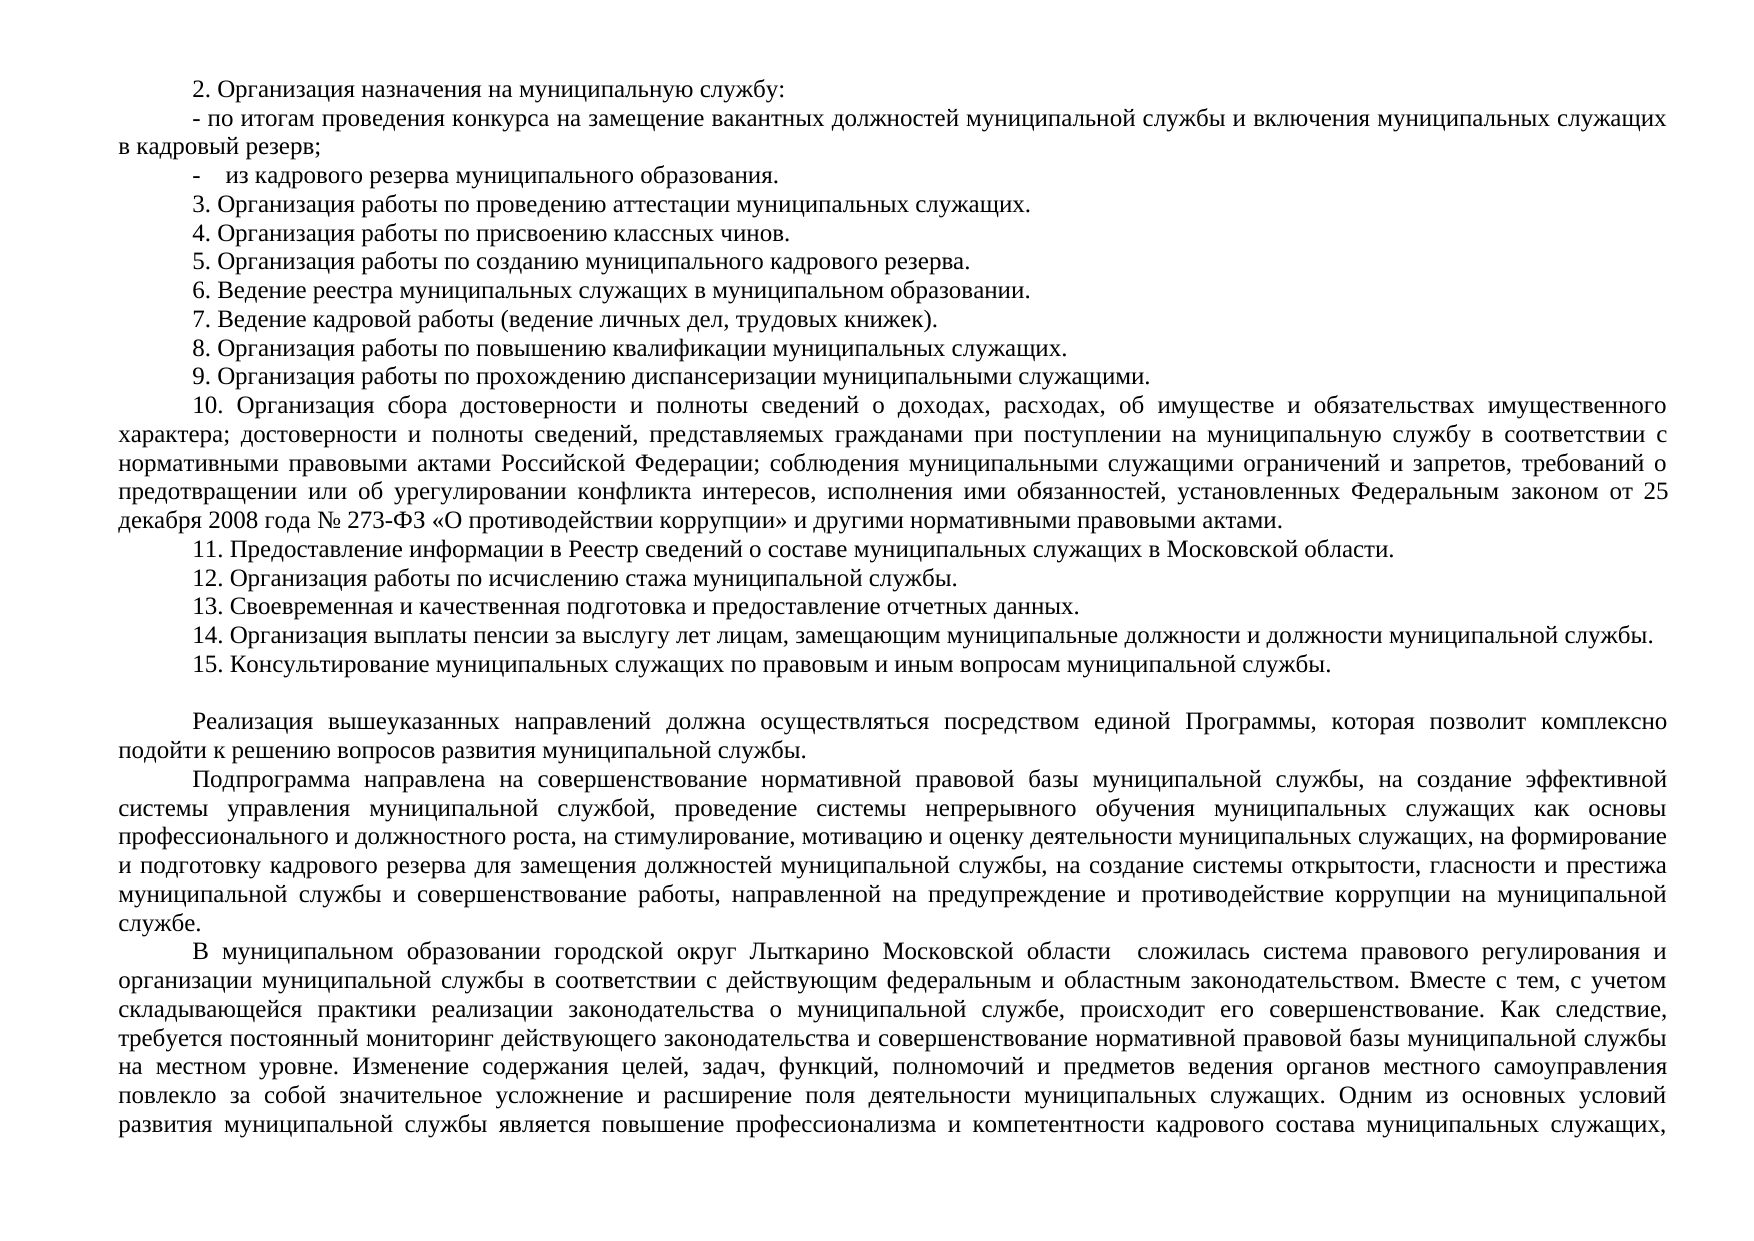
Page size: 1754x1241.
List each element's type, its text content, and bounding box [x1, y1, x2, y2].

text 5. Организация работы по созданию муниципального кадрового резерва. [118, 246, 1668, 275]
text 2. Организация назначения на муниципальную службу: [118, 74, 1668, 103]
text Реализация вышеуказанных направлений должна осуществляться посредством единой Программы, которая позволит комплексно подойти к решению вопросов развития муниципальной службы. [118, 706, 1668, 764]
text 15. Консультирование муниципальных служащих по правовым и иным вопросам муниципальной службы. [118, 649, 1668, 678]
text 12. Организация работы по исчислению стажа муниципальной службы. [118, 563, 1668, 591]
text 9. Организация работы по прохождению диспансеризации муниципальными служащими. [118, 361, 1668, 390]
text 8. Организация работы по повышению квалификации муниципальных служащих. [118, 333, 1668, 361]
text 4. Организация работы по присвоению классных чинов. [118, 218, 1668, 246]
text 14. Организация выплаты пенсии за выслугу лет лицам, замещающим муниципальные должности и должности муниципальной службы. [118, 620, 1668, 649]
text - из кадрового резерва муниципального образования. [118, 160, 1668, 189]
text 10. Организация сбора достоверности и полноты сведений о доходах, расходах, об имуществе и обязательствах имущественного характера; достоверности и полноты сведений, представляемых гражданами при поступлении на муниципальную службу в соответствии с нормативными правовыми актами Российской Федерации; соблюдения муниципальными служащими ограничений и запретов, требований о предотвращении или об урегулировании конфликта интересов, исполнения ими обязанностей, установленных Федеральным законом от 25 декабря 2008 года № 273-ФЗ «О противодействии коррупции» и другими нормативными правовыми актами. [118, 390, 1668, 534]
text 11. Предоставление информации в Реестр сведений о составе муниципальных служащих в Московской области. [118, 534, 1668, 563]
text 6. Ведение реестра муниципальных служащих в муниципальном образовании. [118, 275, 1668, 304]
text Подпрограмма направлена на совершенствование нормативной правовой базы муниципальной службы, на создание эффективной системы управления муниципальной службой, проведение системы непрерывного обучения муниципальных служащих как основы профессионального и должностного роста, на стимулирование, мотивацию и оценку деятельности муниципальных служащих, на формирование и подготовку кадрового резерва для замещения должностей муниципальной службы, на создание системы открытости, гласности и престижа муниципальной службы и совершенствование работы, направленной на предупреждение и противодействие коррупции на муниципальной службе. [118, 764, 1668, 936]
text 7. Ведение кадровой работы (ведение личных дел, трудовых книжек). [118, 304, 1668, 333]
text 13. Своевременная и качественная подготовка и предоставление отчетных данных. [118, 591, 1668, 620]
text 3. Организация работы по проведению аттестации муниципальных служащих. [118, 189, 1668, 218]
text - по итогам проведения конкурса на замещение вакантных должностей муниципальной службы и включения муниципальных служащих в кадровый резерв; [118, 103, 1668, 160]
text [118, 936, 1668, 1138]
